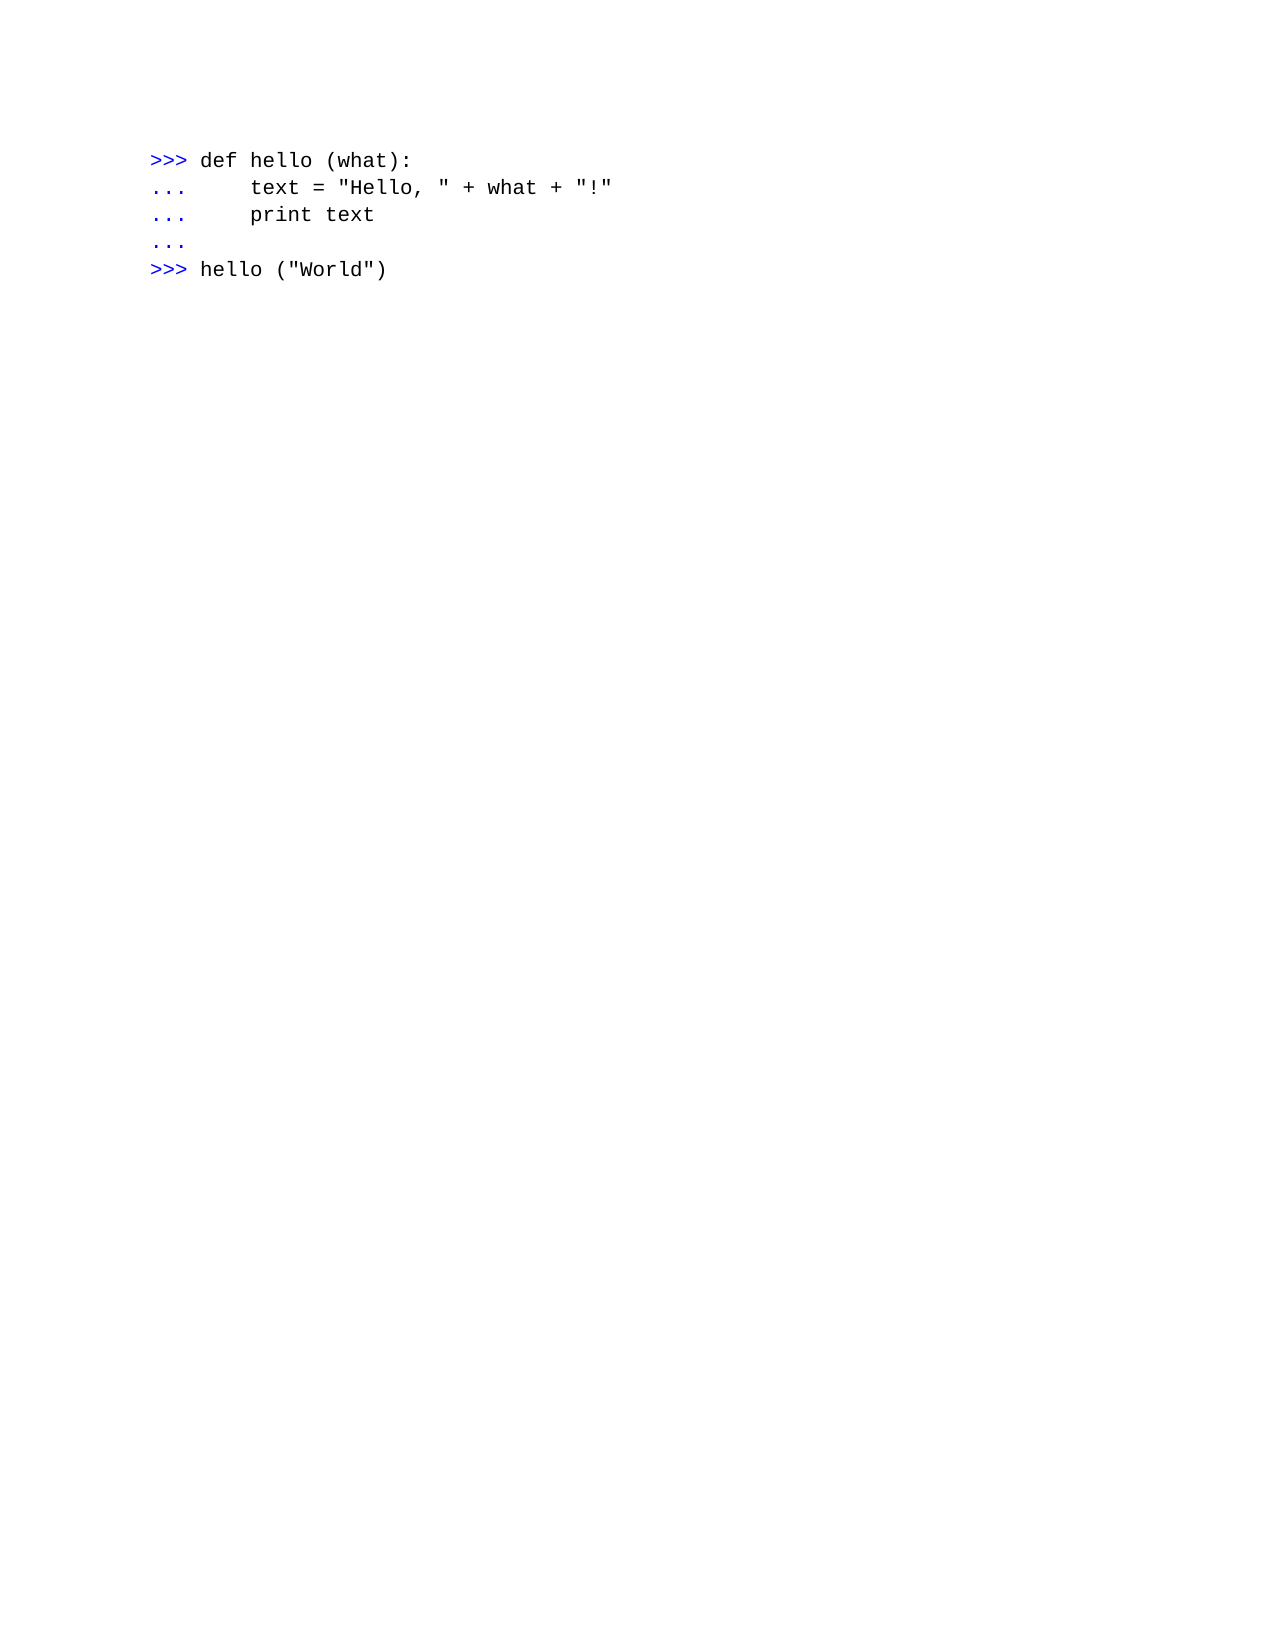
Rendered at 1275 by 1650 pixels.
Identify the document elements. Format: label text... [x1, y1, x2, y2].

text >>> def hello (what): ... text = "Hello, " + what + "!" ... print text ... >>> hello ("World") [150, 150, 1125, 282]
